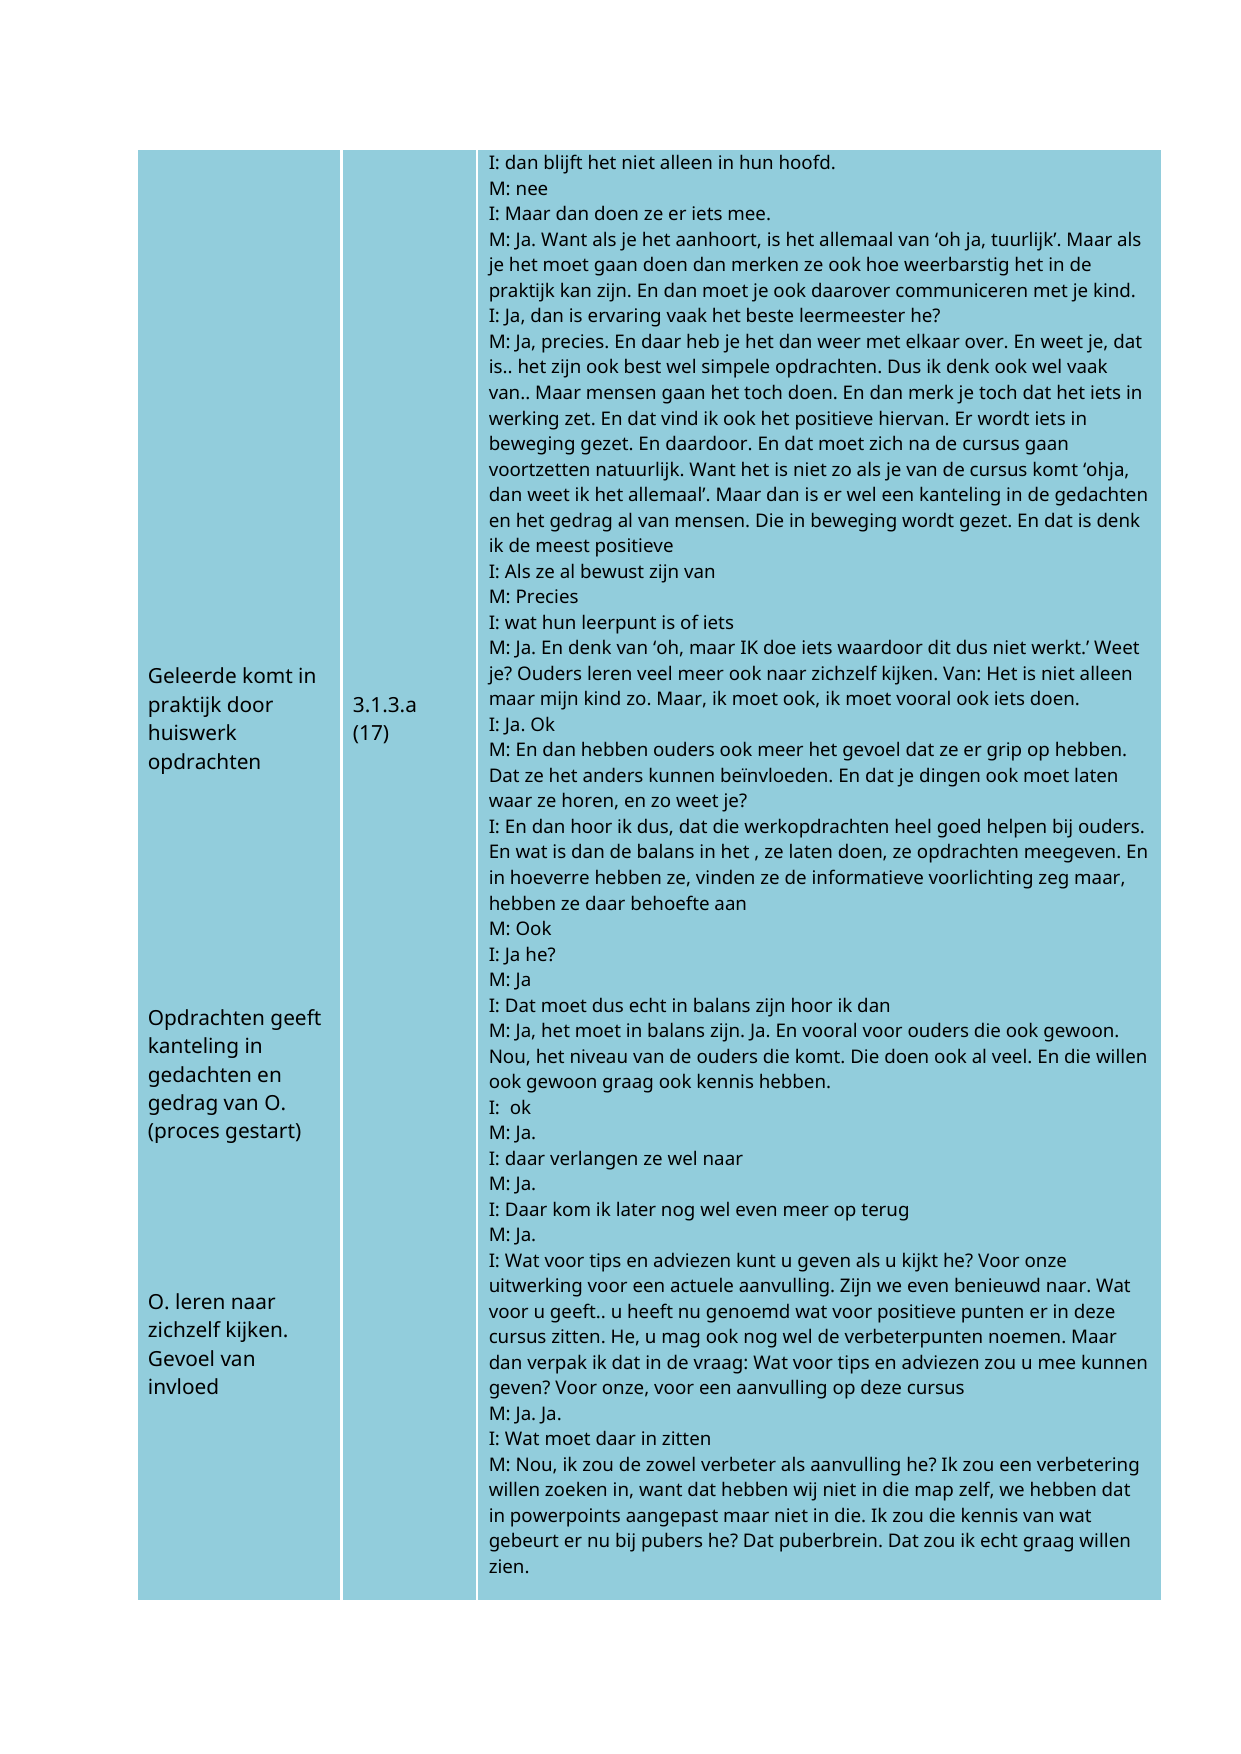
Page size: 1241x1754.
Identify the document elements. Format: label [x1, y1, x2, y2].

table_cell [478, 150, 1161, 1600]
table_cell [343, 150, 476, 1600]
table_cell [138, 150, 340, 1600]
